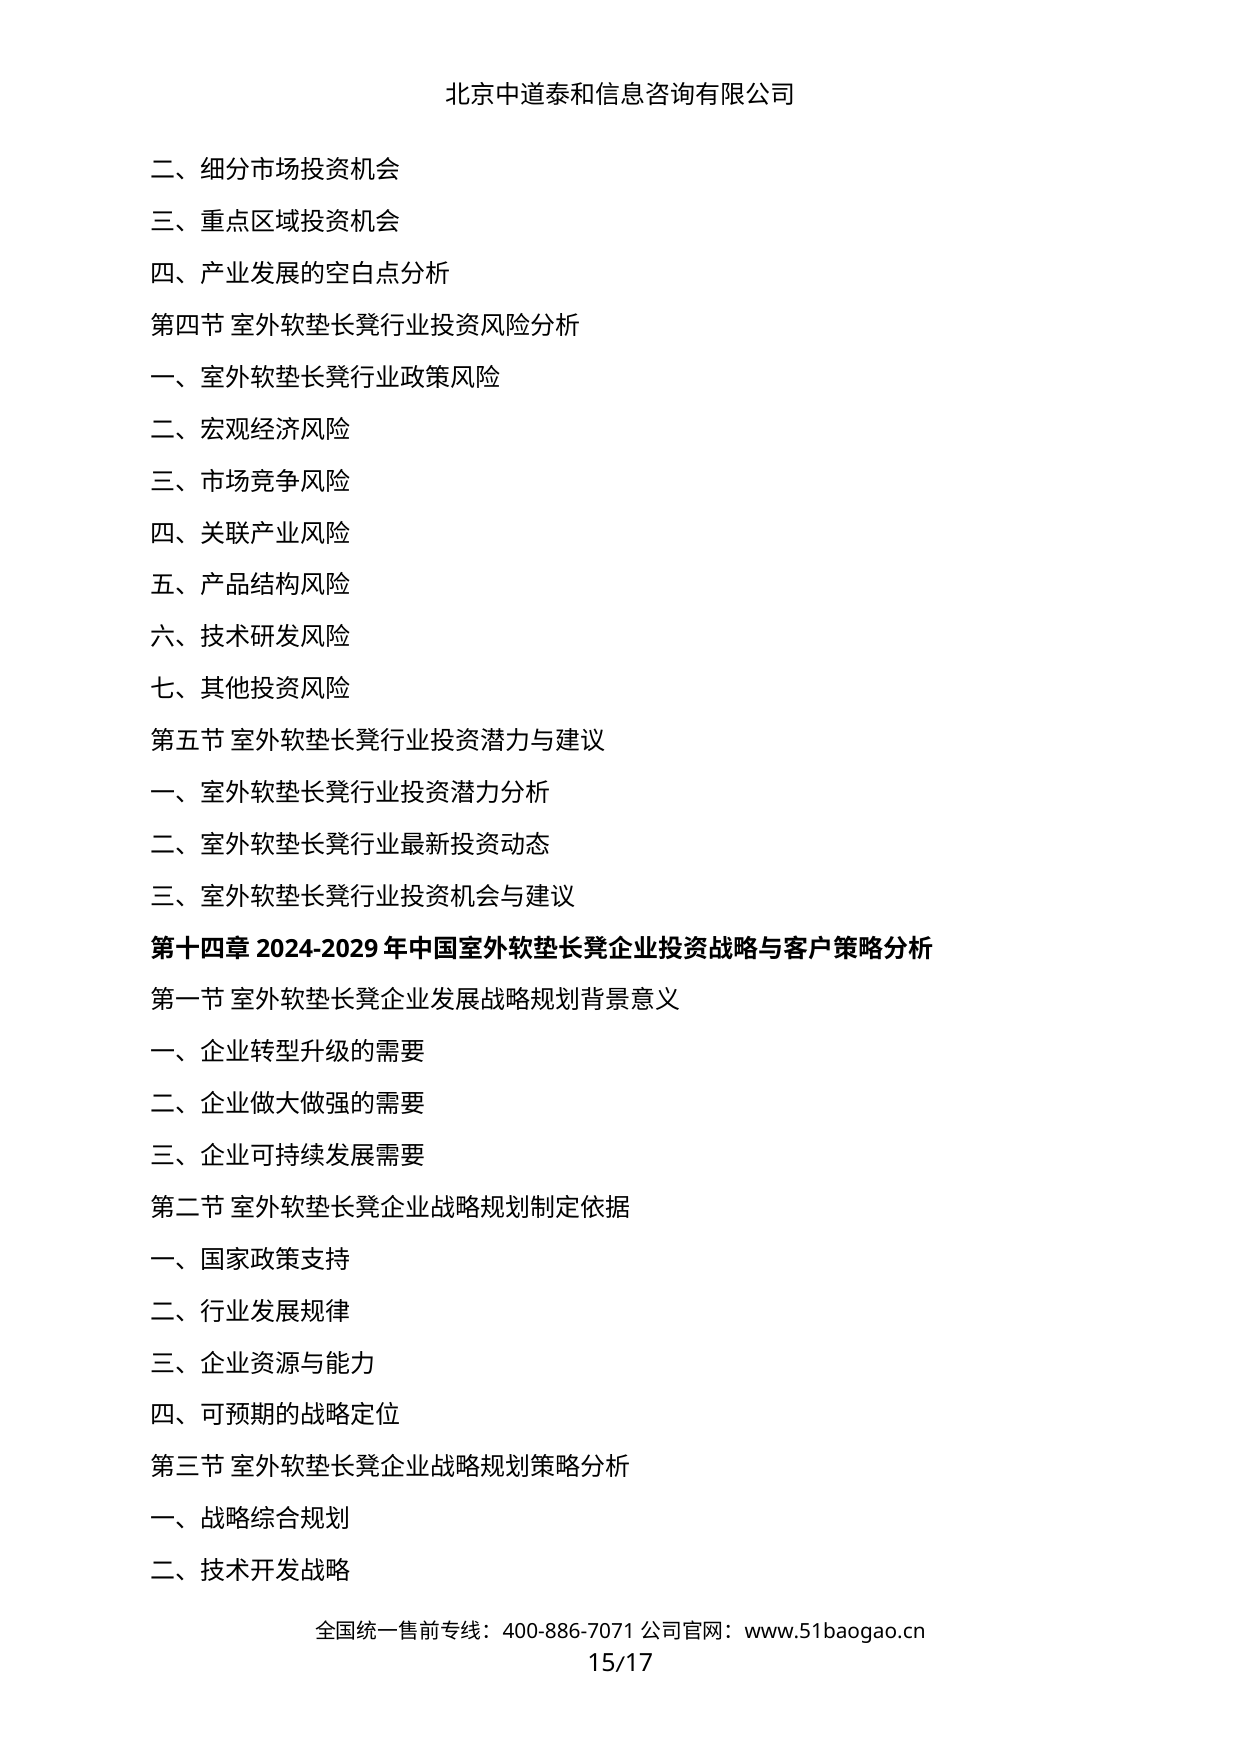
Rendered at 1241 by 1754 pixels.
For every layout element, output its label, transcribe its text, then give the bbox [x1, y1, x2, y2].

text 四、可预期的战略定位 [150, 1395, 1090, 1431]
text 第四节 室外软垫长凳行业投资风险分析 [150, 306, 1090, 342]
text 二、细分市场投资机会 [150, 150, 1090, 186]
text 三、室外软垫长凳行业投资机会与建议 [150, 876, 1090, 912]
text 第二节 室外软垫长凳企业战略规划制定依据 [150, 1187, 1090, 1224]
text 三、重点区域投资机会 [150, 202, 1090, 238]
text 第十四章 2024-2029年中国室外软垫长凳企业投资战略与客户策略分析 [150, 928, 1090, 964]
text 一、国家政策支持 [150, 1239, 1090, 1276]
text 六、技术研发风险 [150, 617, 1090, 653]
text 三、市场竞争风险 [150, 461, 1090, 497]
text 七、其他投资风险 [150, 669, 1090, 705]
text 二、室外软垫长凳行业最新投资动态 [150, 824, 1090, 861]
text 第一节 室外软垫长凳企业发展战略规划背景意义 [150, 980, 1090, 1016]
text 第三节 室外软垫长凳企业战略规划策略分析 [150, 1447, 1090, 1483]
text 二、企业做大做强的需要 [150, 1084, 1090, 1120]
text 一、室外软垫长凳行业政策风险 [150, 357, 1090, 394]
text 二、宏观经济风险 [150, 409, 1090, 446]
text 三、企业可持续发展需要 [150, 1136, 1090, 1172]
text 一、企业转型升级的需要 [150, 1032, 1090, 1068]
text 四、产业发展的空白点分析 [150, 254, 1090, 290]
text 四、关联产业风险 [150, 513, 1090, 549]
text 第五节 室外软垫长凳行业投资潜力与建议 [150, 721, 1090, 757]
text 五、产品结构风险 [150, 565, 1090, 601]
text 一、战略综合规划 [150, 1499, 1090, 1535]
text 二、行业发展规律 [150, 1291, 1090, 1327]
text 一、室外软垫长凳行业投资潜力分析 [150, 772, 1090, 809]
text 二、技术开发战略 [150, 1551, 1090, 1587]
text 三、企业资源与能力 [150, 1343, 1090, 1379]
